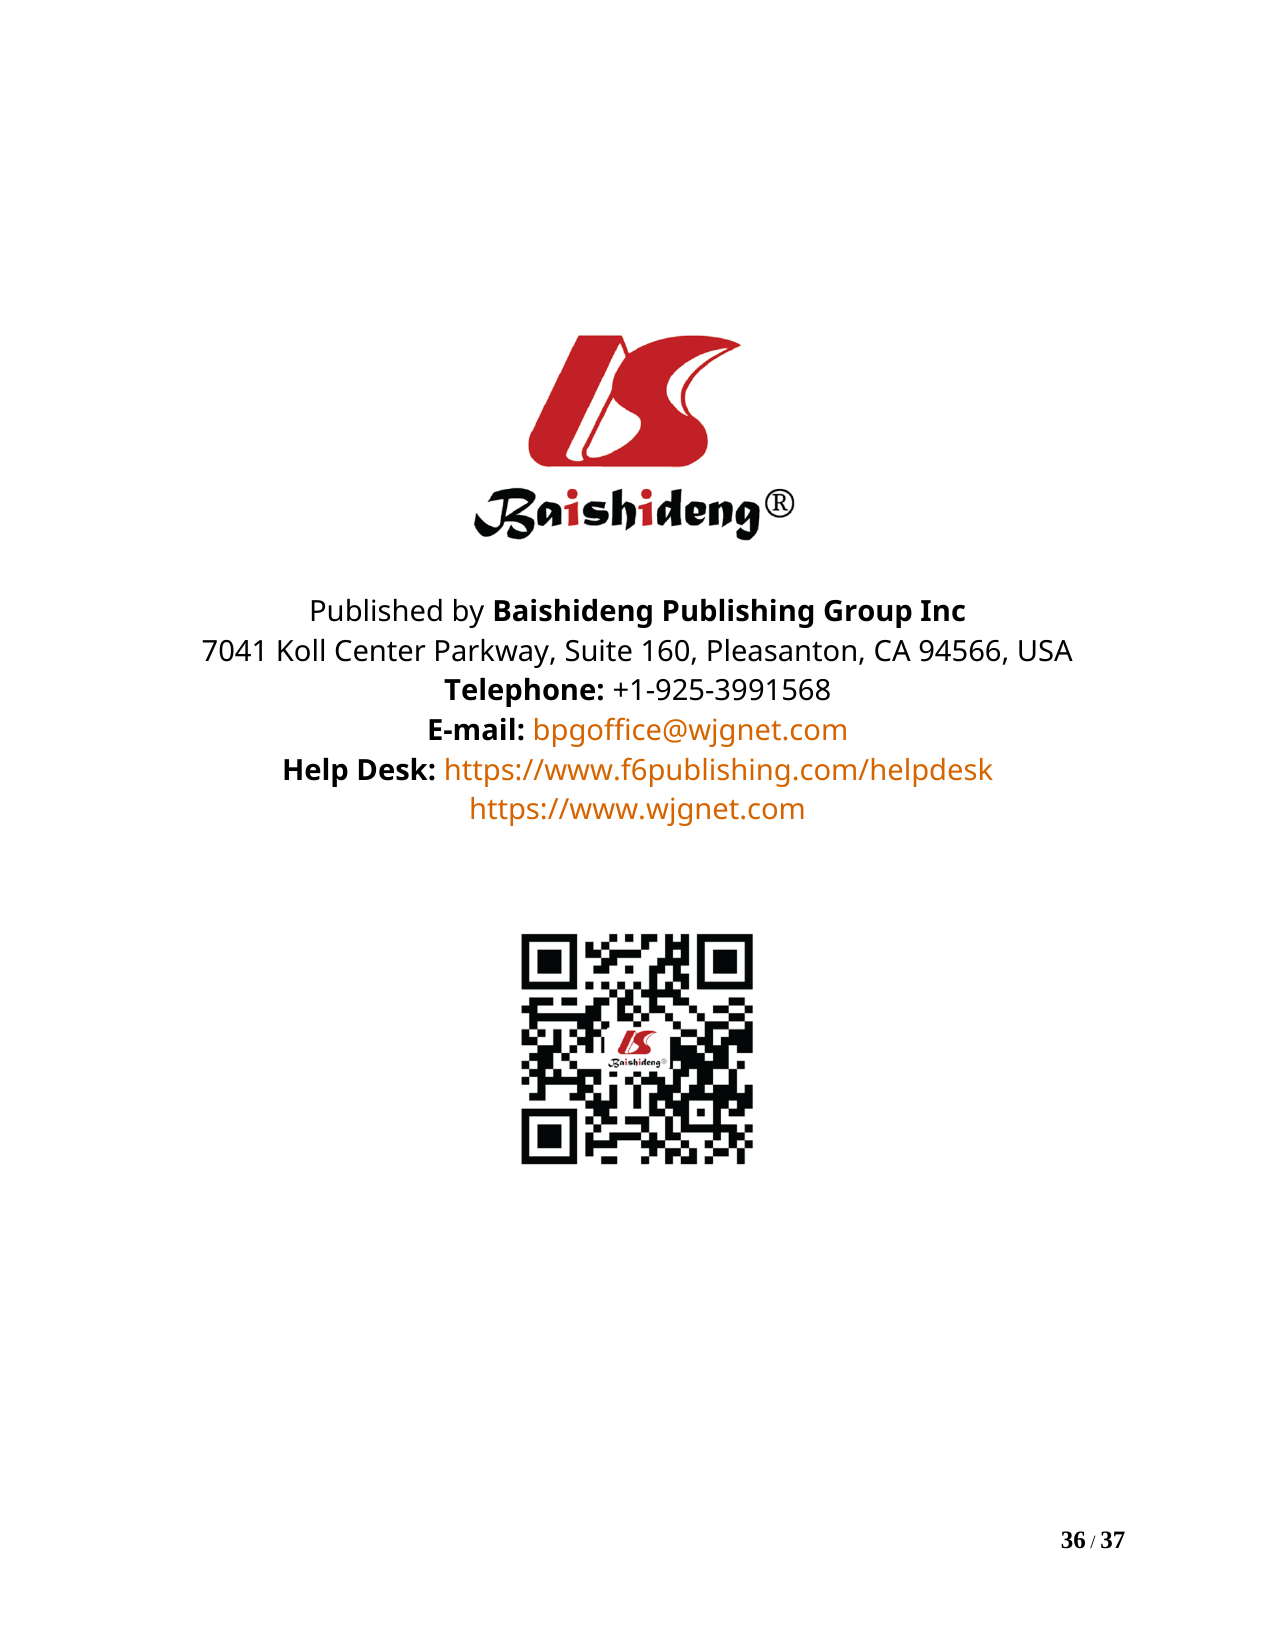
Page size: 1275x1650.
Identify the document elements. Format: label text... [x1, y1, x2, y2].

text Help Desk: https://www.f6publishing.com/helpdesk [150, 749, 1125, 788]
text Published by Baishideng Publishing Group Inc [150, 590, 1125, 630]
text E-mail: bpgoffice@wjgnet.com [150, 709, 1125, 749]
picture [432, 320, 843, 556]
text Telephone: +1-925-3991568 [150, 669, 1125, 709]
text 7041 Koll Center Parkway, Suite 160, Pleasanton, CA 94566, USA [150, 630, 1125, 669]
picture [518, 930, 757, 1167]
text https://www.wjgnet.com [150, 788, 1125, 828]
